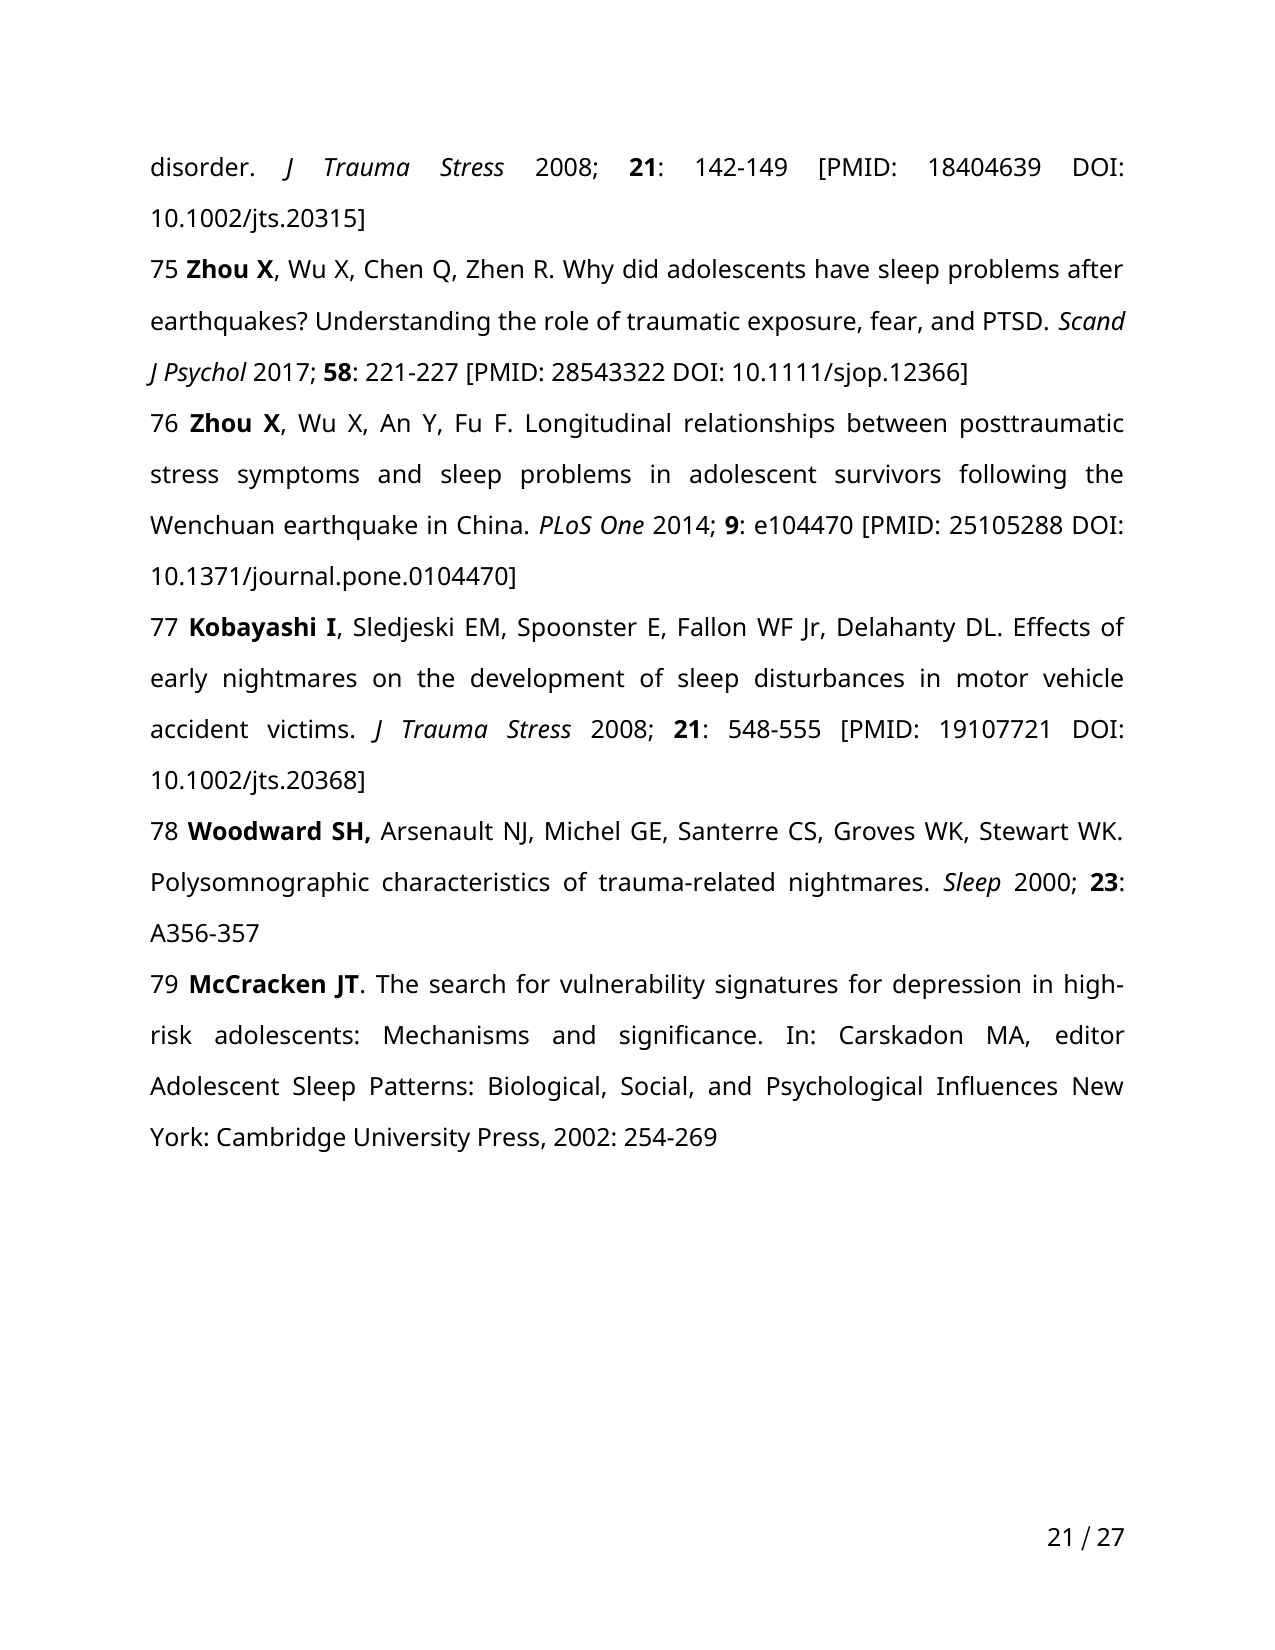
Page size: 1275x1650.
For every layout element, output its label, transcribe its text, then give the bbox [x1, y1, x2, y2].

text 77 Kobayashi I, Sledjeski EM, Spoonster E, Fallon WF Jr, Delahanty DL. Effects of early nightmares on the development of sleep disturbances in motor vehicle accident victims. J Trauma Stress 2008; 21: 548-555 [PMID: 19107721 DOI: 10.1002/jts.20368] [150, 609, 1125, 797]
text 79 McCracken JT. The search for vulnerability signatures for depression in high-risk adolescents: Mechanisms and significance. In: Carskadon MA, editor Adolescent Sleep Patterns: Biological, Social, and Psychological Influences New York: Cambridge University Press, 2002: 254-269 [150, 967, 1125, 1154]
text 75 Zhou X, Wu X, Chen Q, Zhen R. Why did adolescents have sleep problems after earthquakes? Understanding the role of traumatic exposure, fear, and PTSD. Scand J Psychol 2017; 58: 221-227 [PMID: 28543322 DOI: 10.1111/sjop.12366] [150, 252, 1125, 388]
text 78 Woodward SH, Arsenault NJ, Michel GE, Santerre CS, Groves WK, Stewart WK. Polysomnographic characteristics of trauma-related nightmares. Sleep 2000; 23: A356-357 [150, 813, 1125, 950]
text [150, 150, 1125, 235]
text 76 Zhou X, Wu X, An Y, Fu F. Longitudinal relationships between posttraumatic stress symptoms and sleep problems in adolescent survivors following the Wenchuan earthquake in China. PLoS One 2014; 9: e104470 [PMID: 25105288 DOI: 10.1371/journal.pone.0104470] [150, 405, 1125, 592]
